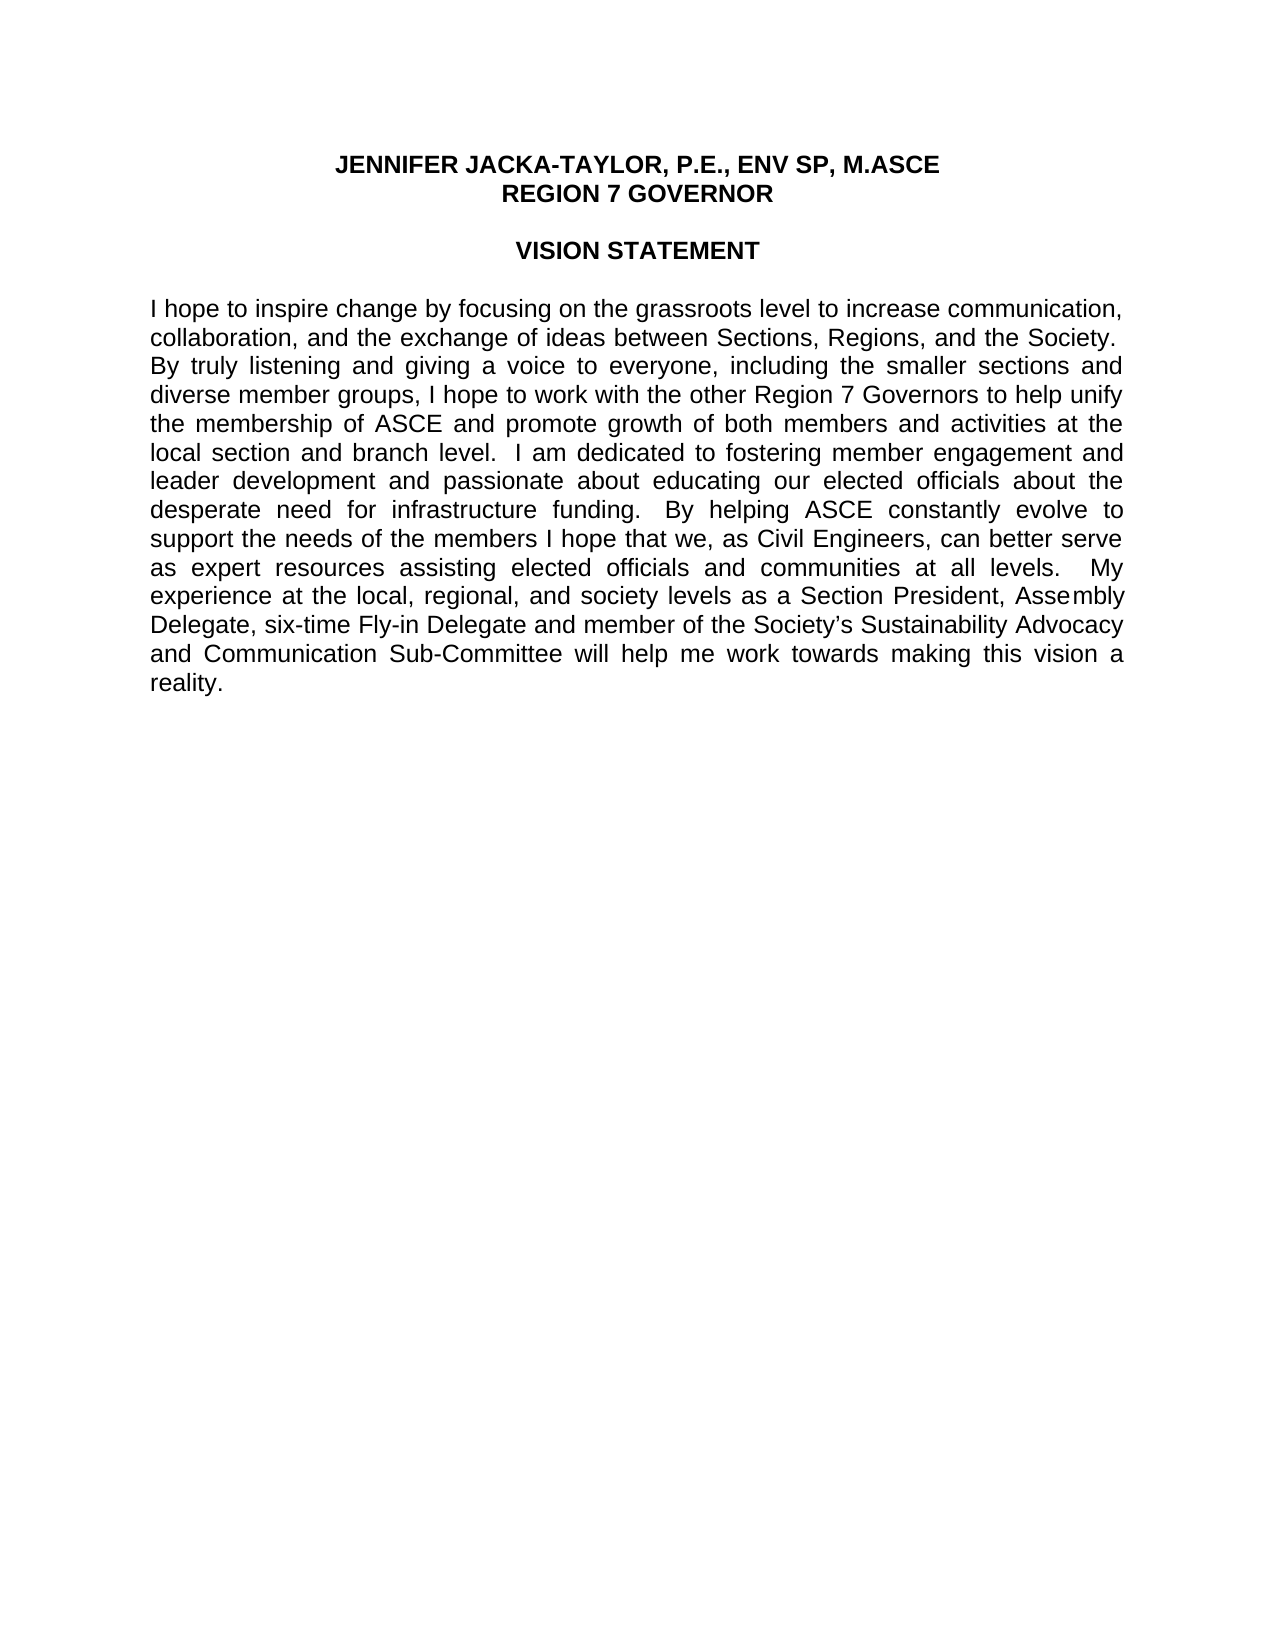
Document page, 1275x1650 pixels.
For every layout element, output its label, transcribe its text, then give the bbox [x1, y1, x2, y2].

text REGION 7 GOVERNOR [150, 179, 1125, 207]
text JENNIFER JACKA-TAYLOR, P.E., ENV SP, M.ASCE [150, 150, 1125, 179]
text VISION STATEMENT [150, 236, 1125, 265]
text I hope to inspire change by focusing on the grassroots level to increase communication, collaboration, and the exchange of ideas between Sections, Regions, and the Society. By truly listening and giving a voice to everyone, including the smaller sections and diverse member groups, I hope to work with the other Region 7 Governors to help unify the membership of ASCE and promote growth of both members and activities at the local section and branch level. I am dedicated to fostering member engagement and leader development and passionate about educating our elected officials about the desperate need for infrastructure funding. By helping ASCE constantly evolve to support the needs of the members I hope that we, as Civil Engineers, can better serve as expert resources assisting elected officials and communities at all levels. My experience at the local, regional, and society levels as a Section President, Assembly Delegate, six-time Fly-in Delegate and member of the Society’s Sustainability Advocacy and Communication Sub-Committee will help me work towards making this vision a reality. [150, 294, 1125, 696]
